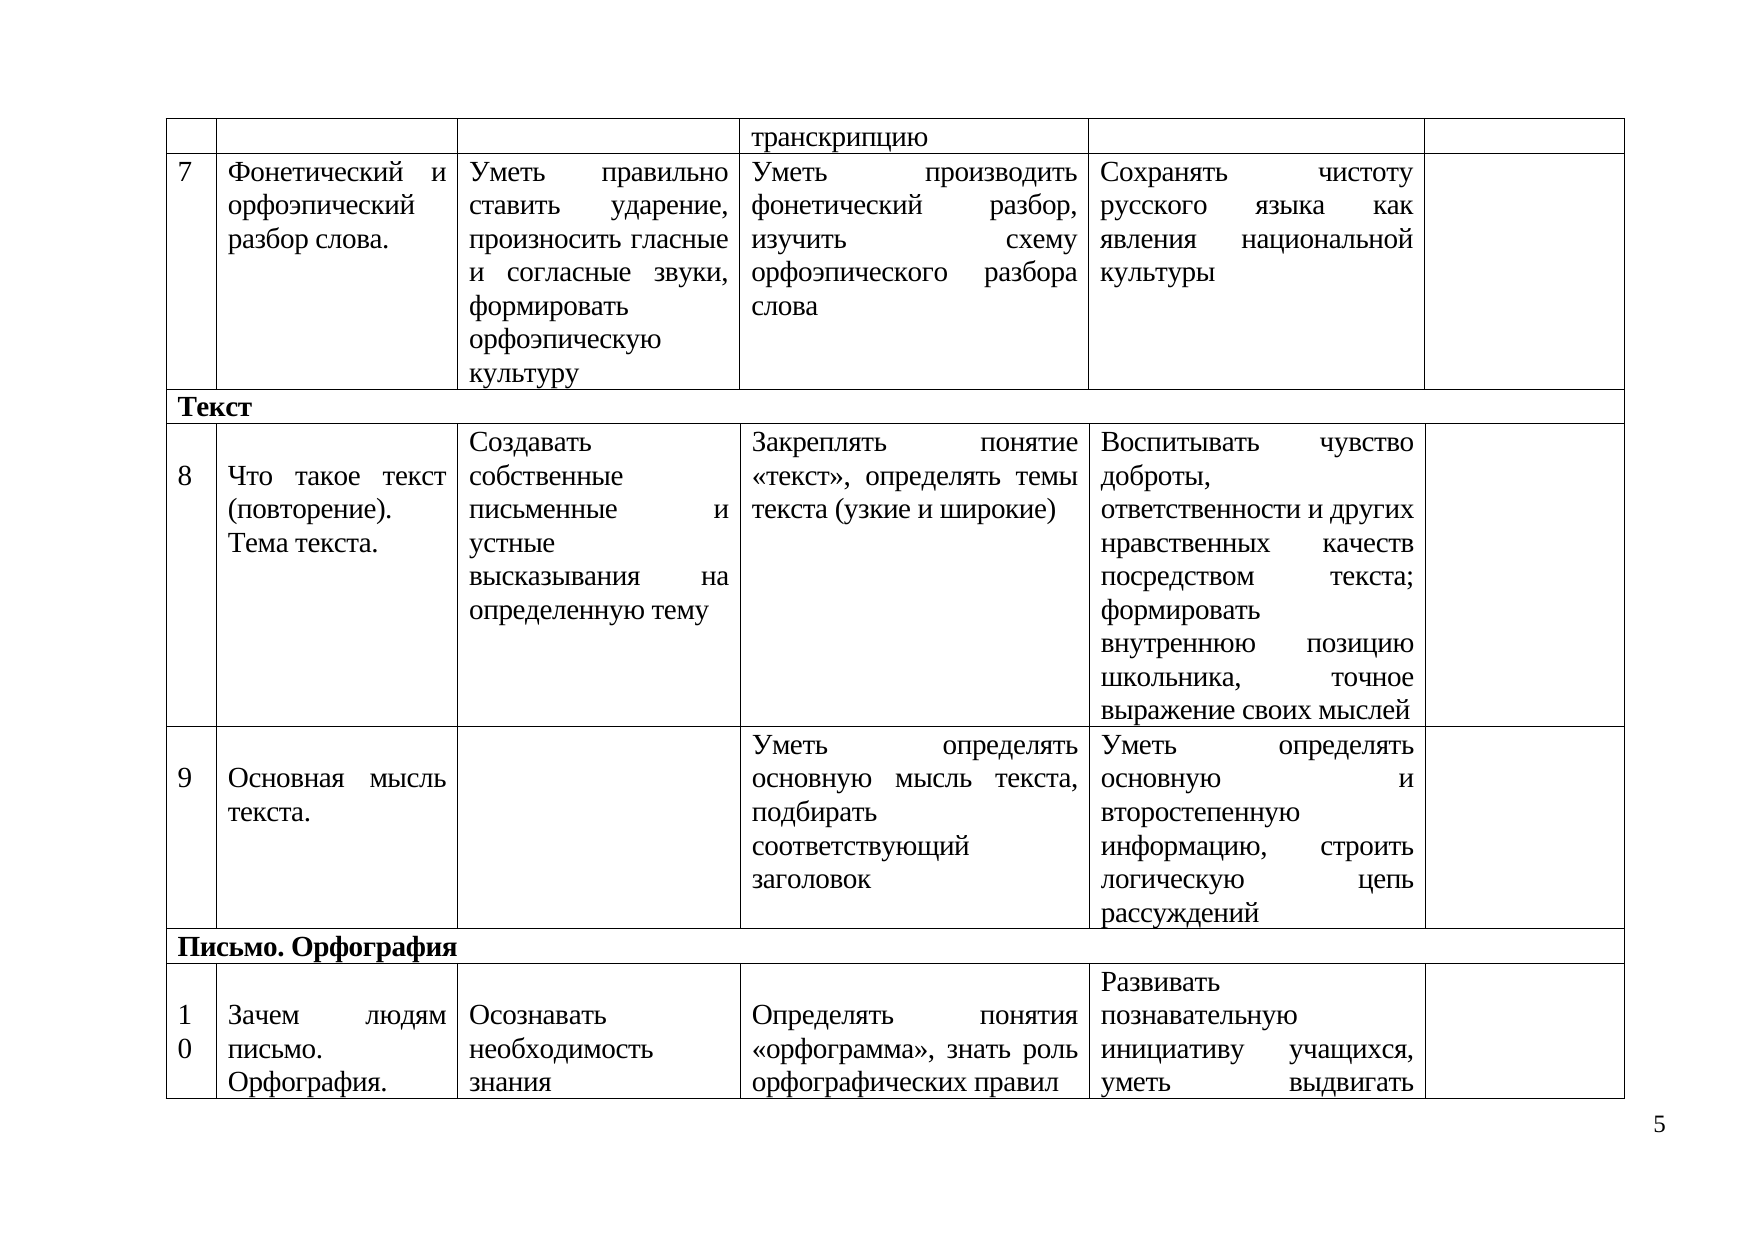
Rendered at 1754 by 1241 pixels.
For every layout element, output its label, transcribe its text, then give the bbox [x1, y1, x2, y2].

table_cell 7 [167, 154, 216, 388]
table_cell [458, 119, 739, 153]
table_cell Создавать собственные письменные и устные высказывания на определенную тему [458, 424, 740, 726]
table_cell Что такое текст (повторение). Тема текста. [217, 424, 457, 726]
table_cell [1425, 119, 1624, 153]
table_cell 6 [167, 119, 216, 153]
table_cell Текст [167, 390, 1624, 423]
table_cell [217, 119, 457, 153]
table_cell 10 [167, 964, 216, 1098]
table_cell Сохранять чистоту русского языка как явления национальной культуры [1089, 154, 1424, 388]
table_cell Уметь определять основную и второстепенную информацию, строить логическую цепь рассуждений [1090, 727, 1425, 928]
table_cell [458, 964, 740, 1098]
table_cell [458, 727, 740, 928]
table_cell [1089, 119, 1424, 153]
table_cell [1426, 727, 1624, 928]
table_cell 8 [167, 424, 216, 726]
table_cell Закреплять понятие «текст», определять темы текста (узкие и широкие) [741, 424, 1089, 726]
table_cell [1425, 154, 1624, 388]
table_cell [741, 964, 1089, 1098]
table_cell Уметь определять основную мысль текста, подбирать соответствующий заголовок [741, 727, 1089, 928]
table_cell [217, 964, 457, 1098]
table_cell Уметь правильно ставить ударение, произносить гласные и согласные звуки, формировать орфоэпическую культуру [458, 154, 739, 388]
table_cell Письмо. Орфография [167, 929, 1624, 963]
table_cell [1426, 424, 1624, 726]
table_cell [740, 119, 1088, 153]
table_cell 9 [167, 727, 216, 928]
table_cell [1426, 964, 1624, 1098]
table_cell Фонетический и орфоэпический разбор слова. [217, 154, 457, 388]
table_cell Уметь производить фонетический разбор, изучить схему орфоэпического разбора слова [740, 154, 1088, 388]
table_cell Основная мысль текста. [217, 727, 457, 928]
table_cell Воспитывать чувство доброты, ответственности и других нравственных качеств посредством текста; формировать внутреннюю позицию школьника, точное выражение своих мыслей [1090, 424, 1425, 726]
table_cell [1090, 964, 1425, 1098]
